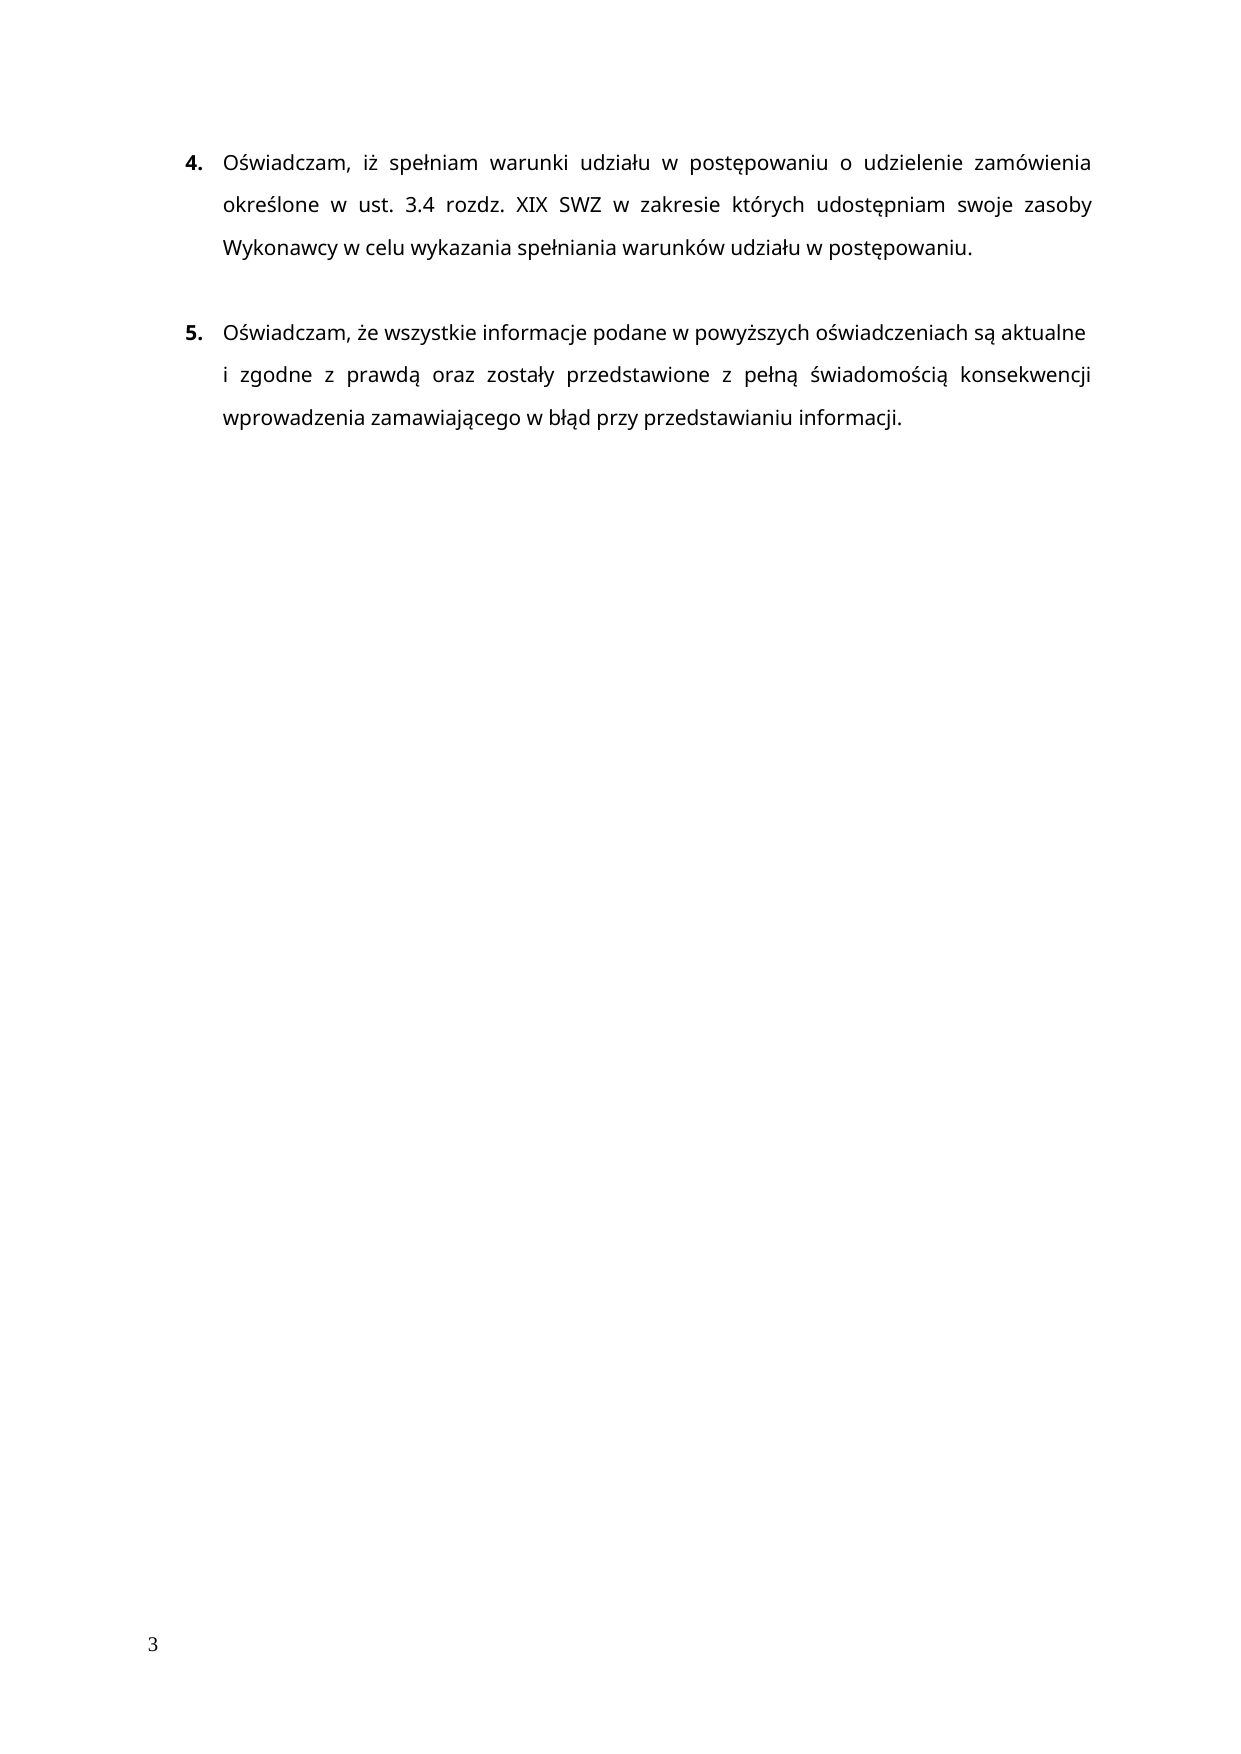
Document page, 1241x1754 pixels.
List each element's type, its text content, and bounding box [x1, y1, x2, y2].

list Oświadczam, iż spełniam warunki udziału w postępowaniu o udzielenie zamówienia określone w ust. 3.4 rozdz. XIX SWZ w zakresie których udostępniam swoje zasoby Wykonawcy w celu wykazania spełniania warunków udziału w postępowaniu. [185, 148, 1093, 261]
list Oświadczam, że wszystkie informacje podane w powyższych oświadczeniach są aktualne i zgodne z prawdą oraz zostały przedstawione z pełną świadomością konsekwencji wprowadzenia zamawiającego w błąd przy przedstawianiu informacji. [185, 318, 1093, 432]
